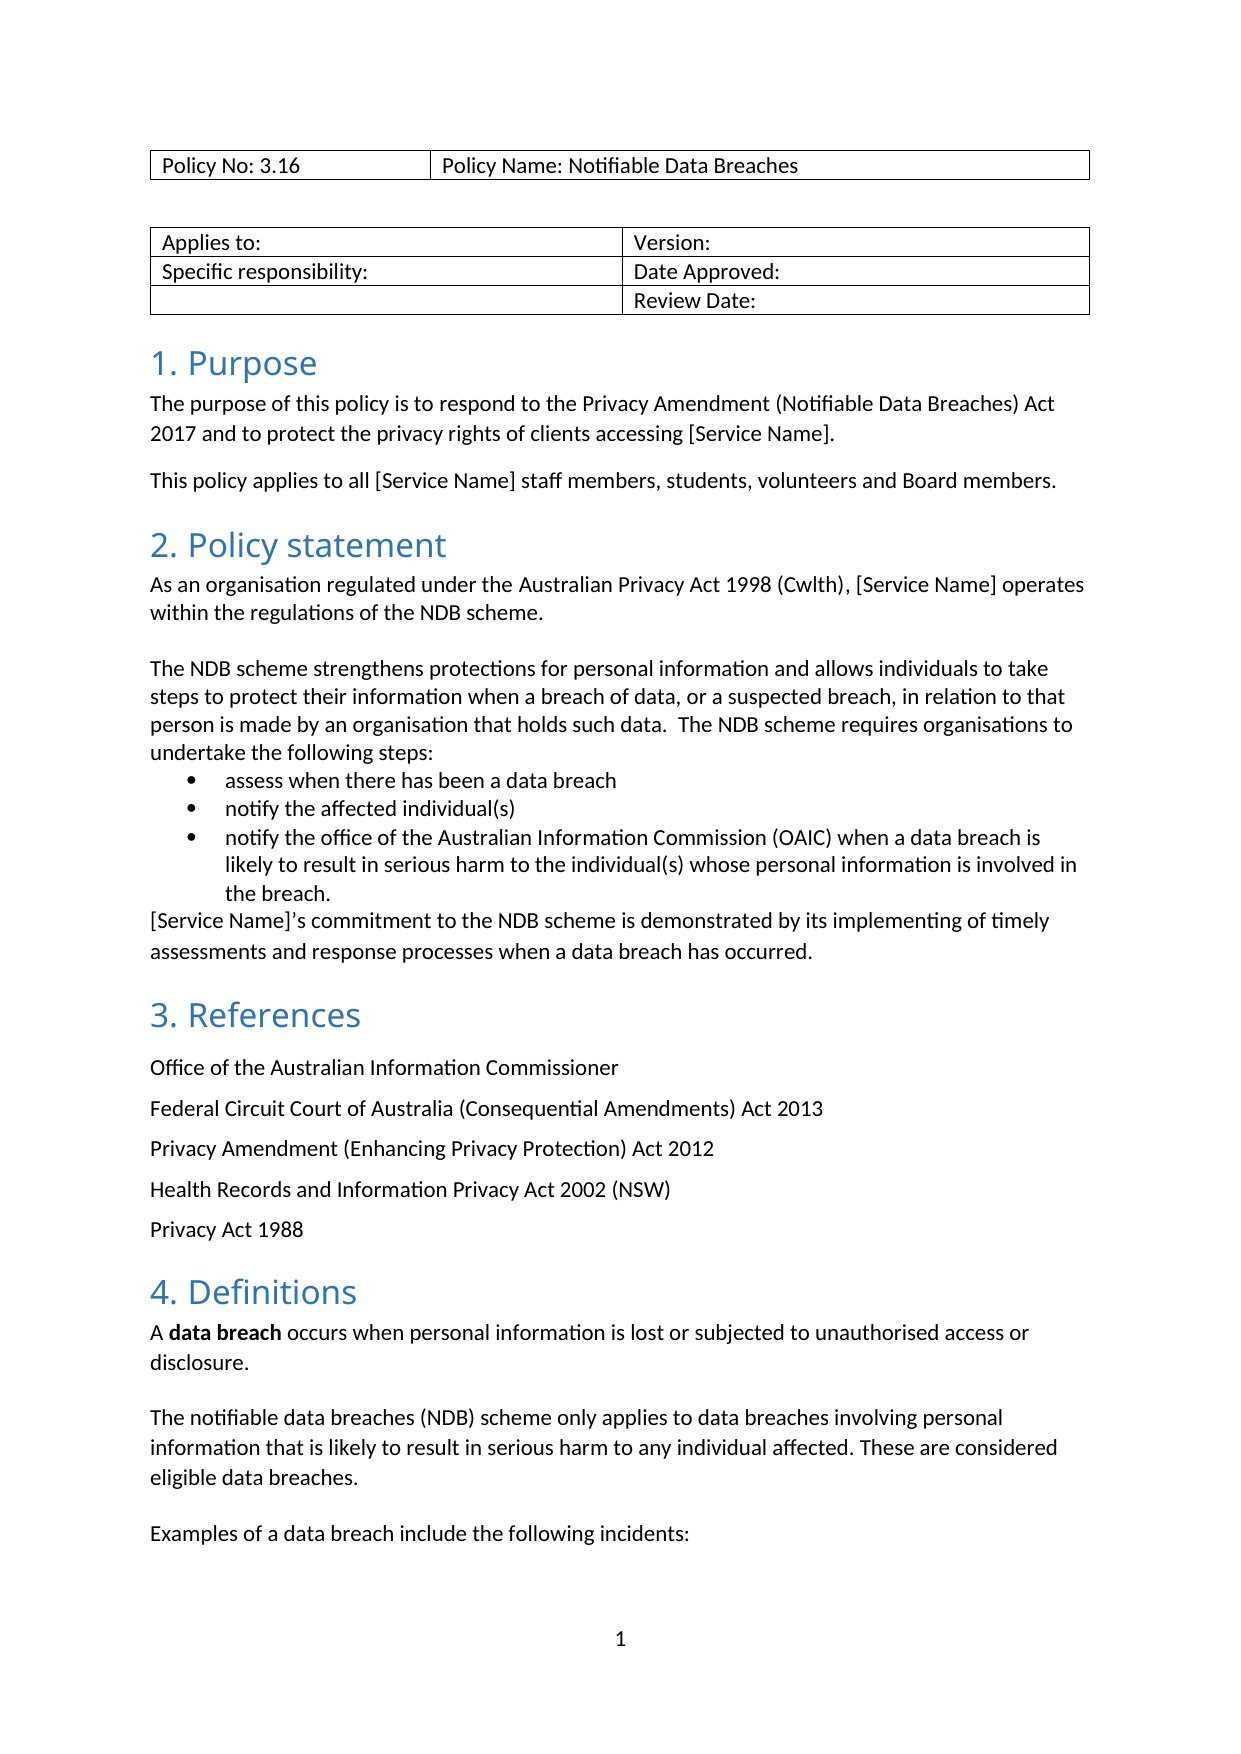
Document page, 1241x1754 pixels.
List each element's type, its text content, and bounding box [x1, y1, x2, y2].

subtitle Definitions [150, 1269, 1090, 1314]
text As an organisation regulated under the Australian Privacy Act 1998 (Cwlth), [Service Name] operates within the regulations of the NDB scheme. [150, 570, 1090, 626]
text Health Records and Information Privacy Act 2002 (NSW) [150, 1175, 1090, 1203]
list notify the affected individual(s) [187, 794, 1090, 823]
table_header Policy No: 3.16 [151, 151, 430, 179]
subtitle References [150, 992, 1090, 1037]
text Office of the Australian Information Commissioner [150, 1053, 1090, 1082]
text [Service Name]’s commitment to the NDB scheme is demonstrated by its implementing of timely assessments and response processes when a data breach has occurred. [150, 907, 1090, 965]
subtitle Purpose [150, 340, 1090, 386]
text Federal Circuit Court of Australia (Consequential Amendments) Act 2013 [150, 1094, 1090, 1122]
text The purpose of this policy is to respond to the Privacy Amendment (Notifiable Data Breaches) Act 2017 and to protect the privacy rights of clients accessing [Service Name]. [150, 389, 1090, 447]
text Examples of a data breach include the following incidents: [150, 1519, 1090, 1547]
text Privacy Amendment (Enhancing Privacy Protection) Act 2012 [150, 1134, 1090, 1163]
table_header Policy Name: Notifiable Data Breaches [431, 151, 1089, 179]
text This policy applies to all [Service Name] staff members, students, volunteers and Board members. [150, 466, 1090, 494]
list notify the office of the Australian Information Commission (OAIC) when a data breach is likely to result in serious harm to the individual(s) whose personal information is involved in the breach. [187, 823, 1090, 907]
list assess when there has been a data breach [187, 767, 1090, 794]
table_cell Specific responsibility: [151, 257, 622, 285]
text The notifiable data breaches (NDB) scheme only applies to data breaches involving personal information that is likely to result in serious harm to any individual affected. These are considered eligible data breaches. [150, 1403, 1090, 1491]
table_cell Date Approved: [623, 257, 1089, 285]
list A data breach occurs when personal information is lost or subjected to unauthorised access or disclosure. [150, 1318, 1090, 1376]
text Privacy Act 1988 [150, 1216, 1090, 1244]
text The NDB scheme strengthens protections for personal information and allows individuals to take steps to protect their information when a breach of data, or a suspected breach, in relation to that person is made by an organisation that holds such data. The NDB scheme requires organisations to undertake the following steps: [150, 654, 1090, 767]
table_cell [151, 286, 622, 314]
table_header Applies to: [151, 228, 622, 256]
table_cell Review Date: [623, 286, 1089, 314]
subtitle Policy statement [150, 521, 1090, 567]
table_header Version: [623, 228, 1089, 256]
